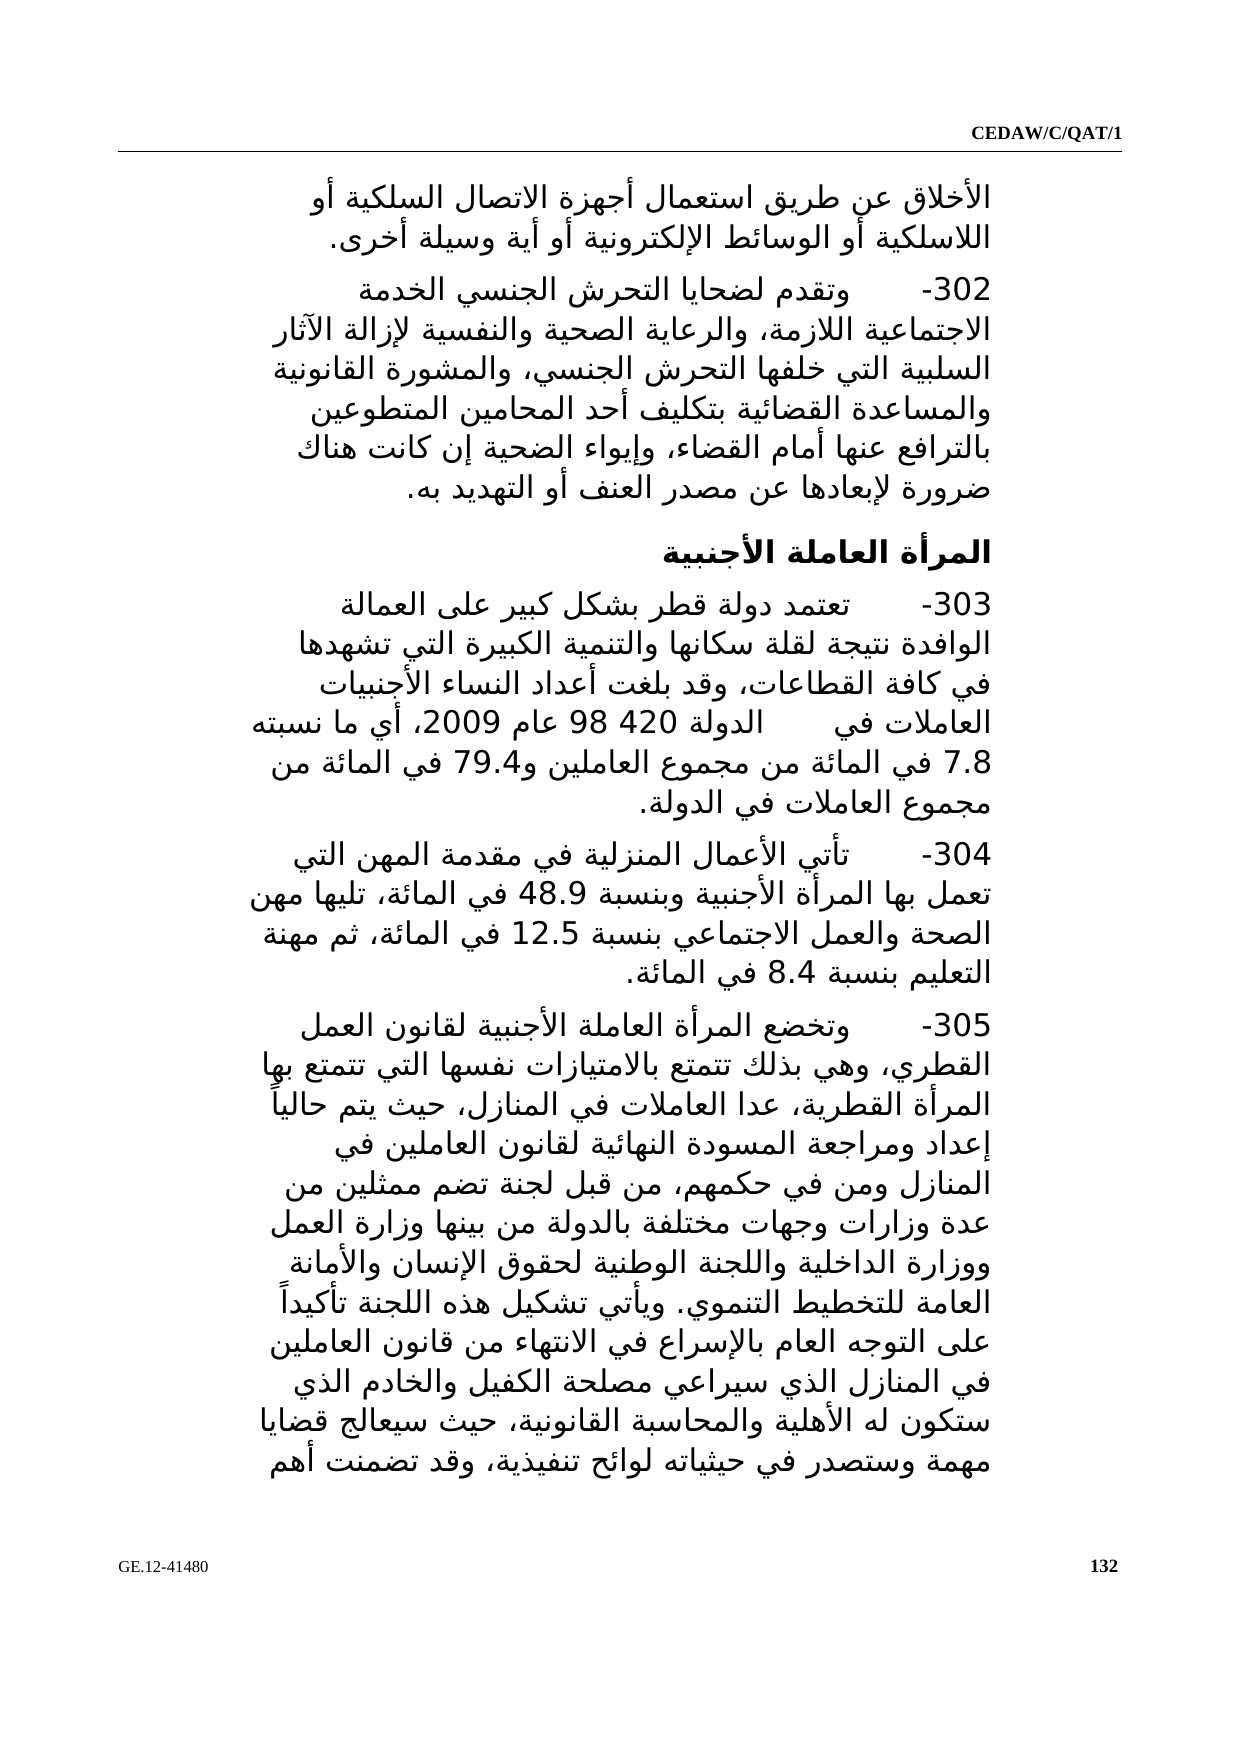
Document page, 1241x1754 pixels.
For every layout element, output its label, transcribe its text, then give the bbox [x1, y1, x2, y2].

text 304- تأتي الأعمال المنزلية في مقدمة المهن التي تعمل بها المرأة الأجنبية وبنسبة 48.9 في المائة، تليها مهن الصحة والعمل الاجتماعي بنسبة 12.5 في المائة، ثم مهنة التعليم بنسبة 8.4 في المائة. [248, 833, 992, 992]
text المرأة العاملة الأجنبية [248, 531, 1122, 571]
text 302- وتقدم لضحايا التحرش الجنسي الخدمة الاجتماعية اللازمة، والرعاية الصحية والنفسية لإزالة الآثار السلبية التي خلفها التحرش الجنسي، والمشورة القانونية والمساعدة القضائية بتكليف أحد المحامين المتطوعين بالترافع عنها أمام القضاء، وإيواء الضحية إن كانت هناك ضرورة لإبعادها عن مصدر العنف أو التهديد به. [248, 269, 992, 506]
text 303- تعتمد دولة قطر بشكل كبير على العمالة الوافدة نتيجة لقلة سكانها والتنمية الكبيرة التي تشهدها في كافة القطاعات، وقد بلغت أعداد النساء الأجنبيات العاملات في الدولة 420 98 عام 2009، أي ما نسبته 7.8 في المائة من مجموع العاملين و79.4 في المائة من مجموع العاملات في الدولة. [248, 583, 992, 821]
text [248, 177, 992, 256]
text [248, 1004, 992, 1479]
